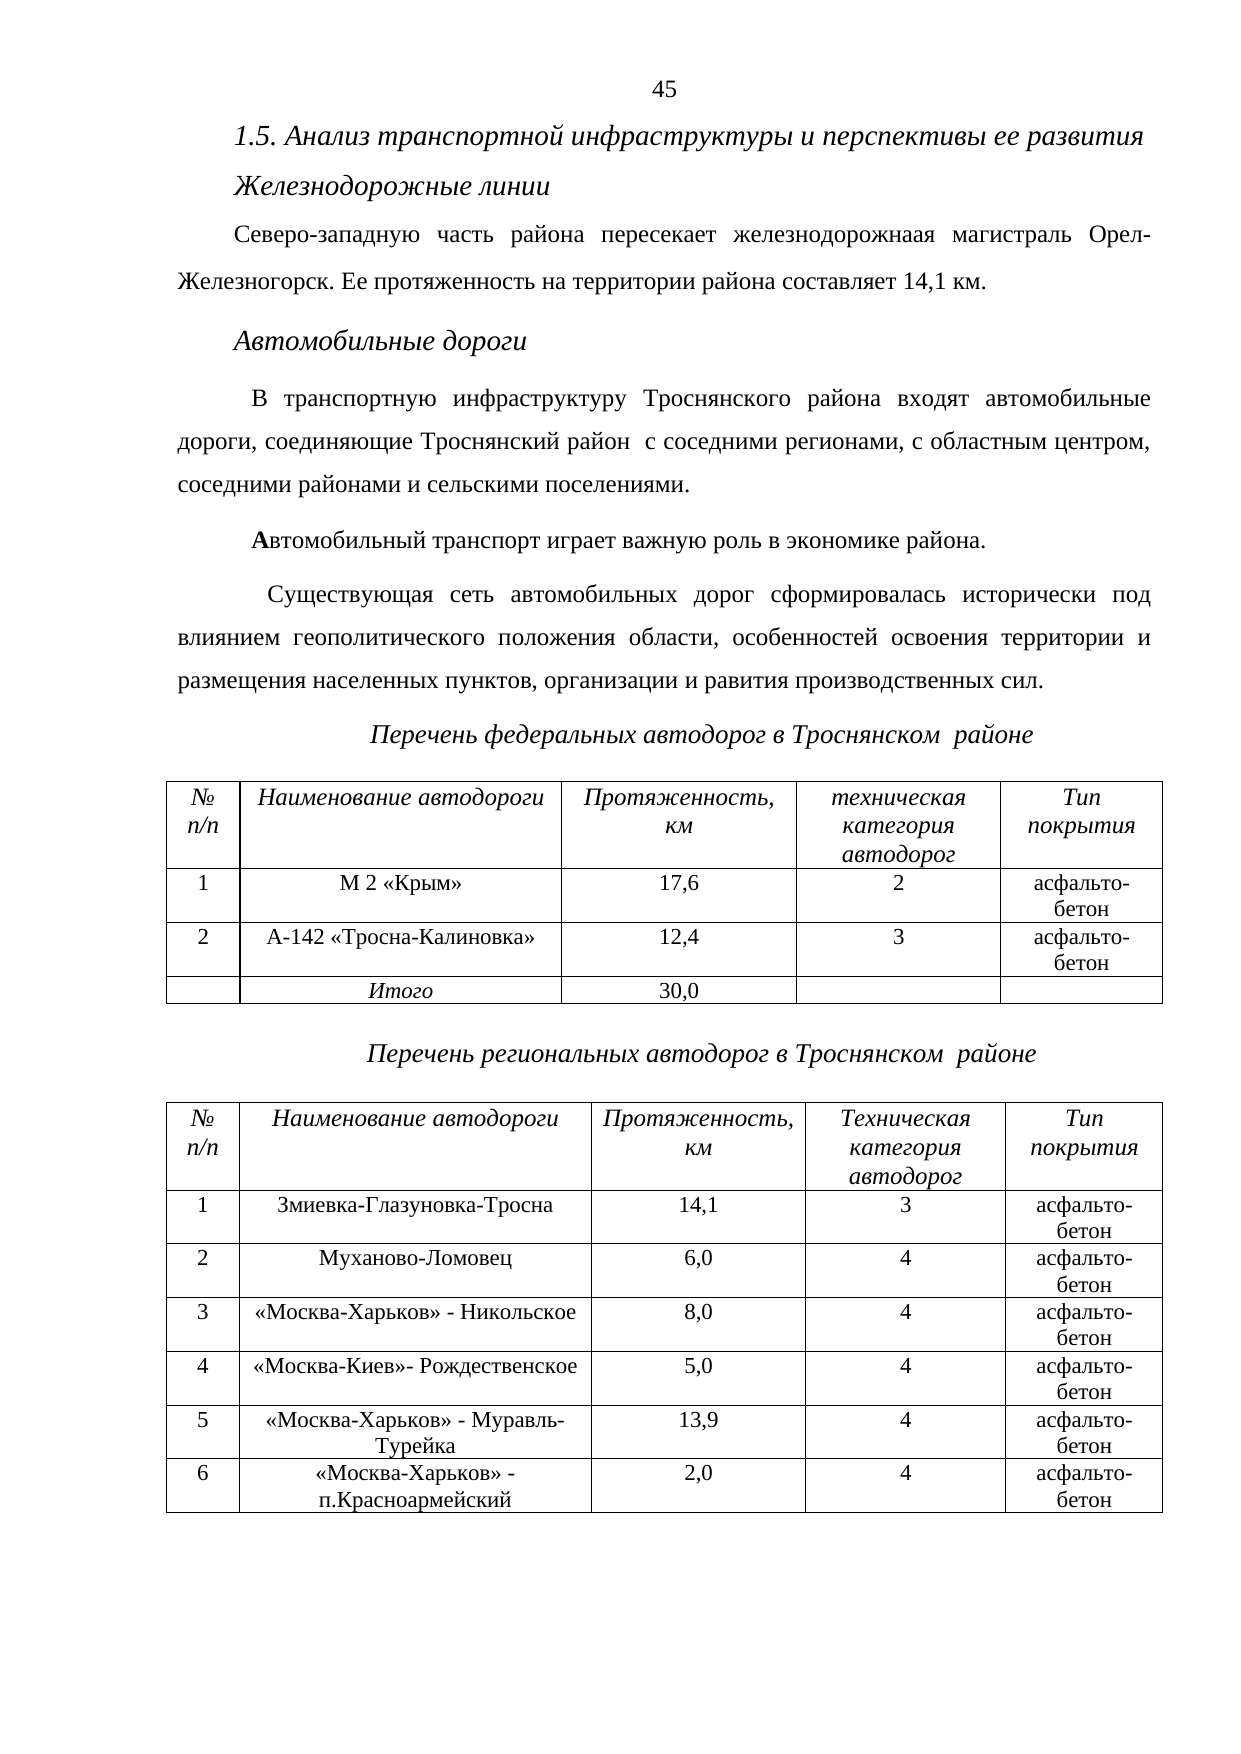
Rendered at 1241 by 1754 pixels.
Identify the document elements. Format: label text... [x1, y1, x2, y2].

table_cell асфальто-бетон [1006, 1244, 1162, 1297]
table_header № п/п [167, 782, 239, 868]
table_header № п/п [167, 1103, 239, 1189]
text Автомобильные дороги [177, 323, 1152, 356]
table_cell 5,0 [592, 1352, 805, 1404]
table_cell 12,4 [562, 923, 796, 976]
table_cell Змиевка-Глазуновка-Тросна [240, 1191, 591, 1243]
table_cell асфальто-бетон [1006, 1298, 1162, 1351]
table_cell асфальто-бетон [1006, 1352, 1162, 1404]
text В транспортную инфраструктуру Троснянского района входят автомобильные дороги, соединяющие Троснянский район с соседними регионами, с областным центром, соседними районами и сельскими поселениями. [177, 383, 1152, 498]
text Перечень федеральных автодорог в Троснянском районе [177, 718, 1152, 750]
table_cell асфальто-бетон [1006, 1406, 1162, 1458]
table_header Протяженность, км [562, 782, 796, 868]
table_cell 4 [806, 1459, 1005, 1512]
table_cell 17,6 [562, 869, 796, 922]
text 1.5. Анализ транспортной инфраструктуры и перспективы ее развития [177, 118, 1152, 152]
text Железнодорожные линии [177, 168, 1152, 202]
text Существующая сеть автомобильных дорог сформировалась исторически под влиянием геополитического положения области, особенностей освоения территории и размещения населенных пунктов, организации и равития производственных сил. [177, 579, 1152, 694]
table_cell 8,0 [592, 1298, 805, 1351]
table_cell [797, 977, 1000, 1003]
table_cell 3 [797, 923, 1000, 976]
table_cell 4 [806, 1352, 1005, 1404]
text Автомобильный транспорт играет важную роль в экономике района. [177, 525, 1152, 554]
table_cell 4 [806, 1406, 1005, 1458]
table_header Наименование автодороги [240, 1103, 591, 1189]
table_cell асфальто-бетон [1006, 1191, 1162, 1243]
table_cell 14,1 [592, 1191, 805, 1243]
table_cell 30,0 [562, 977, 796, 1003]
text Северо-западную часть района пересекает железнодорожнаая магистраль Орел-Железногорск. Ее протяженность на территории района составляет 14,1 км. [177, 219, 1152, 295]
table_cell М 2 «Крым» [241, 869, 561, 922]
table_cell 4 [167, 1352, 239, 1404]
table_cell «Москва-Харьков» - Муравль-Турейка [240, 1406, 591, 1458]
table_cell асфальто-бетон [1001, 923, 1162, 976]
table_cell асфальто-бетон [1001, 869, 1162, 922]
table_cell Муханово-Ломовец [240, 1244, 591, 1297]
table_cell [1001, 977, 1162, 1003]
table_header Техническая категория автодорог [806, 1103, 1005, 1189]
table_cell 1 [167, 1191, 239, 1243]
table_cell 2,0 [592, 1459, 805, 1512]
table_header техническая категория автодорог [797, 782, 1000, 868]
table_cell «Москва-Киев»- Рождественское [240, 1352, 591, 1404]
table_cell 6,0 [592, 1244, 805, 1297]
table_cell А-142 «Тросна-Калиновка» [241, 923, 561, 976]
table_header Наименование автодороги [241, 782, 561, 868]
table_cell 2 [167, 1244, 239, 1297]
table_cell «Москва-Харьков» - п.Красноармейский [240, 1459, 591, 1512]
table_cell 2 [797, 869, 1000, 922]
table_cell асфальто-бетон [1006, 1459, 1162, 1512]
table_cell 2 [167, 923, 239, 976]
table_cell 1 [167, 869, 239, 922]
table_cell 4 [806, 1298, 1005, 1351]
table_cell Итого [241, 977, 561, 1003]
text Перечень региональных автодорог в Троснянском районе [177, 1038, 1152, 1069]
table_cell «Москва-Харьков» - Никольское [240, 1298, 591, 1351]
table_cell 13,9 [592, 1406, 805, 1458]
table_cell 6 [167, 1459, 239, 1512]
table_header Тип покрытия [1001, 782, 1162, 868]
table_header Тип покрытия [1006, 1103, 1162, 1189]
table_cell [167, 977, 239, 1003]
table_cell 4 [806, 1244, 1005, 1297]
table_cell 5 [167, 1406, 239, 1458]
table_cell 3 [167, 1298, 239, 1351]
table_cell 3 [806, 1191, 1005, 1243]
table_header Протяженность, км [592, 1103, 805, 1189]
